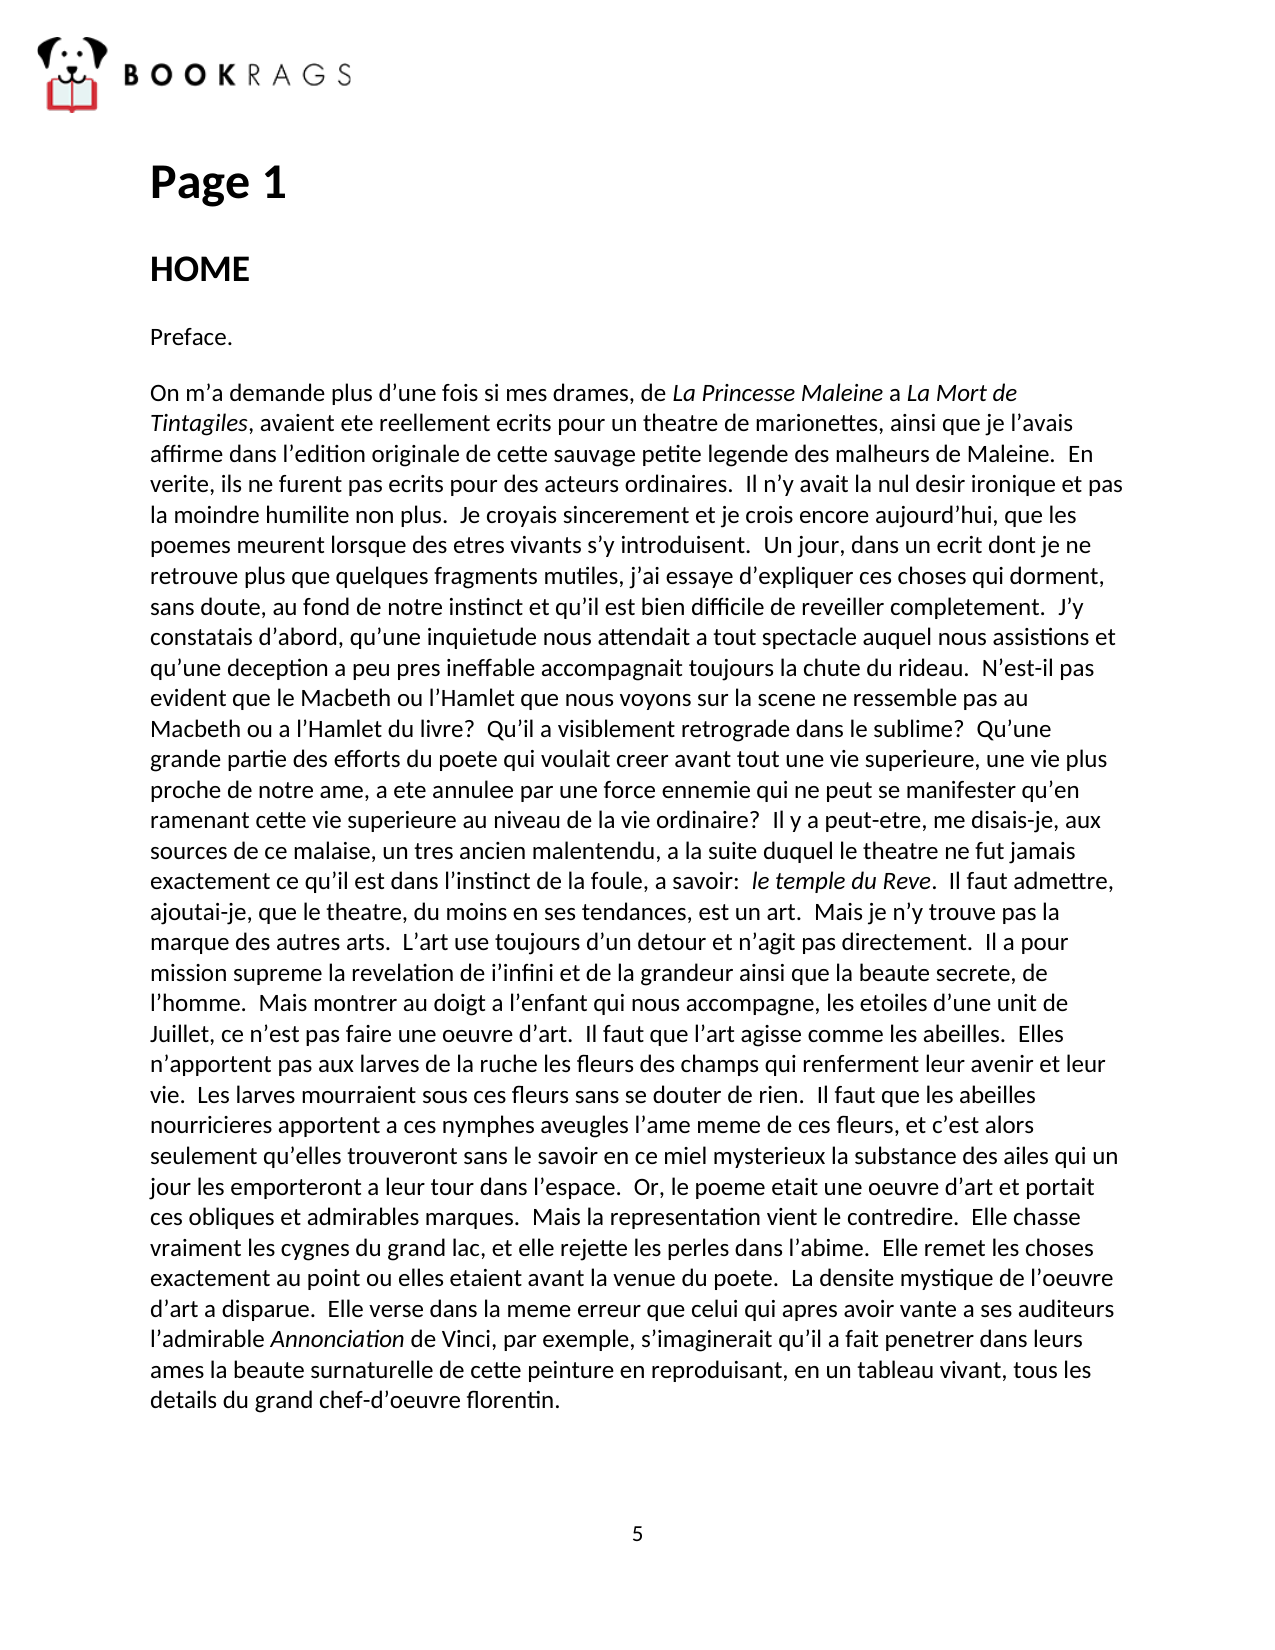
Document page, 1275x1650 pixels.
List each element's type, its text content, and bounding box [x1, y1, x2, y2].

text HOME [150, 244, 1125, 290]
text Preface. [150, 322, 1125, 352]
text On m’a demande plus d’une fois si mes drames, de La Princesse Maleine a La Mort de Tintagiles, avaient ete reellement ecrits pour un theatre de marionettes, ainsi que je l’avais affirme dans l’edition originale de cette sauvage petite legende des malheurs de Maleine. En verite, ils ne furent pas ecrits pour des acteurs ordinaires. Il n’y avait la nul desir ironique et pas la moindre humilite non plus. Je croyais sincerement et je crois encore aujourd’hui, que les poemes meurent lorsque des etres vivants s’y introduisent. Un jour, dans un ecrit dont je ne retrouve plus que quelques fragments mutiles, j’ai essaye d’expliquer ces choses qui dorment, sans doute, au fond de notre instinct et qu’il est bien difficile de reveiller completement. J’y constatais d’abord, qu’une inquietude nous attendait a tout spectacle auquel nous assistions et qu’une deception a peu pres ineffable accompagnait toujours la chute du rideau. N’est-il pas evident que le Macbeth ou l’Hamlet que nous voyons sur la scene ne ressemble pas au Macbeth ou a l’Hamlet du livre? Qu’il a visiblement retrograde dans le sublime? Qu’une grande partie des efforts du poete qui voulait creer avant tout une vie superieure, une vie plus proche de notre ame, a ete annulee par une force ennemie qui ne peut se manifester qu’en ramenant cette vie superieure au niveau de la vie ordinaire? Il y a peut-etre, me disais-je, aux sources de ce malaise, un tres ancien malentendu, a la suite duquel le theatre ne fut jamais exactement ce qu’il est dans l’instinct de la foule, a savoir: le temple du Reve. Il faut admettre, ajoutai-je, que le theatre, du moins en ses tendances, est un art. Mais je n’y trouve pas la marque des autres arts. L’art use toujours d’un detour et n’agit pas directement. Il a pour mission supreme la revelation de i’infini et de la grandeur ainsi que la beaute secrete, de l’homme. Mais montrer au doigt a l’enfant qui nous accompagne, les etoiles d’une unit de Juillet, ce n’est pas faire une oeuvre d’art. Il faut que l’art agisse comme les abeilles. Elles n’apportent pas aux larves de la ruche les fleurs des champs qui renferment leur avenir et leur vie. Les larves mourraient sous ces fleurs sans se douter de rien. Il faut que les abeilles nourricieres apportent a ces nymphes aveugles l’ame meme de ces fleurs, et c’est alors seulement qu’elles trouveront sans le savoir en ce miel mysterieux la substance des ailes qui un jour les emporteront a leur tour dans l’espace. Or, le poeme etait une oeuvre d’art et portait ces obliques et admirables marques. Mais la representation vient le contredire. Elle chasse vraiment les cygnes du grand lac, et elle rejette les perles dans l’abime. Elle remet les choses exactement au point ou elles etaient avant la venue du poete. La densite mystique de l’oeuvre d’art a disparue. Elle verse dans la meme erreur que celui qui apres avoir vante a ses auditeurs l’admirable Annonciation de Vinci, par exemple, s’imaginerait qu’il a fait penetrer dans leurs ames la beaute surnaturelle de cette peinture en reproduisant, en un tableau vivant, tous les details du grand chef-d’oeuvre florentin. [150, 377, 1125, 1415]
text Page 1 [150, 150, 1125, 211]
picture [37, 37, 351, 113]
